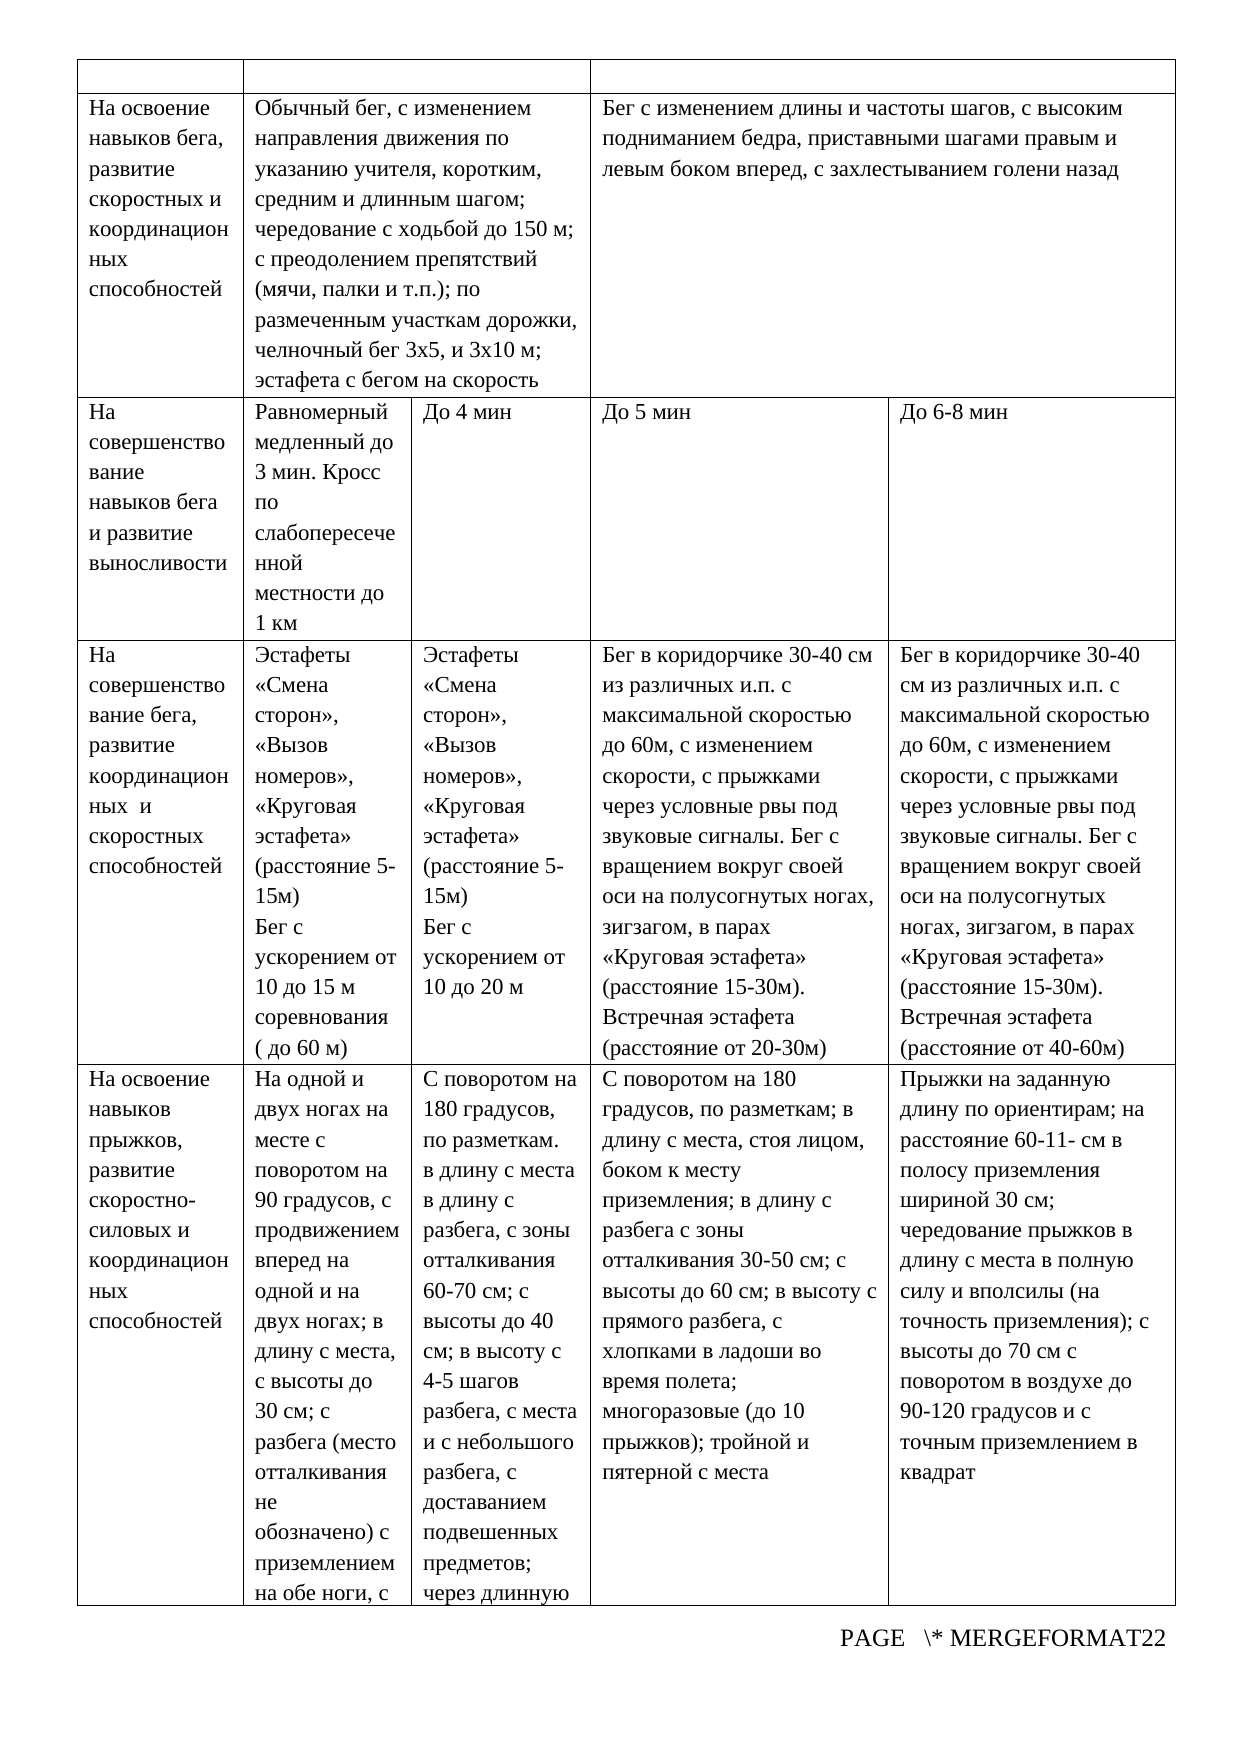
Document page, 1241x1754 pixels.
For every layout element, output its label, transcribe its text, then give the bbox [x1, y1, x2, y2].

table_cell Бег в коридорчике 30-40 см из различных и.п. с максимальной скоростью до 60м, с изменением скорости, с прыжками через условные рвы под звуковые сигналы. Бег с вращением вокруг своей оси на полусогнутых ногах, зигзагом, в парах «Круговая эстафета» (расстояние 15-30м). Встречная эстафета (расстояние от 40-60м) [889, 641, 1175, 1064]
table_cell Равномерный медленный до 3 мин. Кросс по слабопересеченной местности до 1 км [244, 398, 411, 640]
table_cell До 5 мин [591, 398, 888, 640]
table_cell Бег с изменением длины и частоты шагов, с высоким подниманием бедра, приставными шагами правым и левым боком вперед, с захлестыванием голени назад [591, 94, 1175, 397]
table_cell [244, 60, 590, 93]
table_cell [244, 1065, 411, 1605]
table_cell Бег в коридорчике 30-40 см из различных и.п. с максимальной скоростью до 60м, с изменением скорости, с прыжками через условные рвы под звуковые сигналы. Бег с вращением вокруг своей оси на полусогнутых ногах, зигзагом, в парах «Круговая эстафета» (расстояние 15-30м). Встречная эстафета (расстояние от 20-30м) [591, 641, 888, 1064]
table_cell На совершенствование навыков бега и развитие выносливости [78, 398, 243, 640]
table_cell На освоение навыков бега, развитие скоростных и координационных способностей [78, 94, 243, 397]
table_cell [591, 1065, 888, 1605]
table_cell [78, 60, 243, 93]
table_cell До 6-8 мин [889, 398, 1175, 640]
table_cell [78, 1065, 243, 1605]
table_cell Обычный бег, с изменением направления движения по указанию учителя, коротким, средним и длинным шагом; чередование с ходьбой до 150 м; с преодолением препятствий (мячи, палки и т.п.); по размеченным участкам дорожки, челночный бег 3х5, и 3х10 м; эстафета с бегом на скорость [244, 94, 590, 397]
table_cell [412, 1065, 590, 1605]
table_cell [889, 1065, 1175, 1605]
table_cell На совершенствование бега, развитие координационных и скоростных способностей [78, 641, 243, 1064]
table_cell Эстафеты «Смена сторон», «Вызов номеров», «Круговая эстафета» (расстояние 5-15м) Бег с ускорением от 10 до 20 м [412, 641, 590, 1064]
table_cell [591, 60, 1175, 93]
table_cell Эстафеты «Смена сторон», «Вызов номеров», «Круговая эстафета» (расстояние 5-15м) Бег с ускорением от 10 до 15 м соревнования ( до 60 м) [244, 641, 411, 1064]
table_cell До 4 мин [412, 398, 590, 640]
